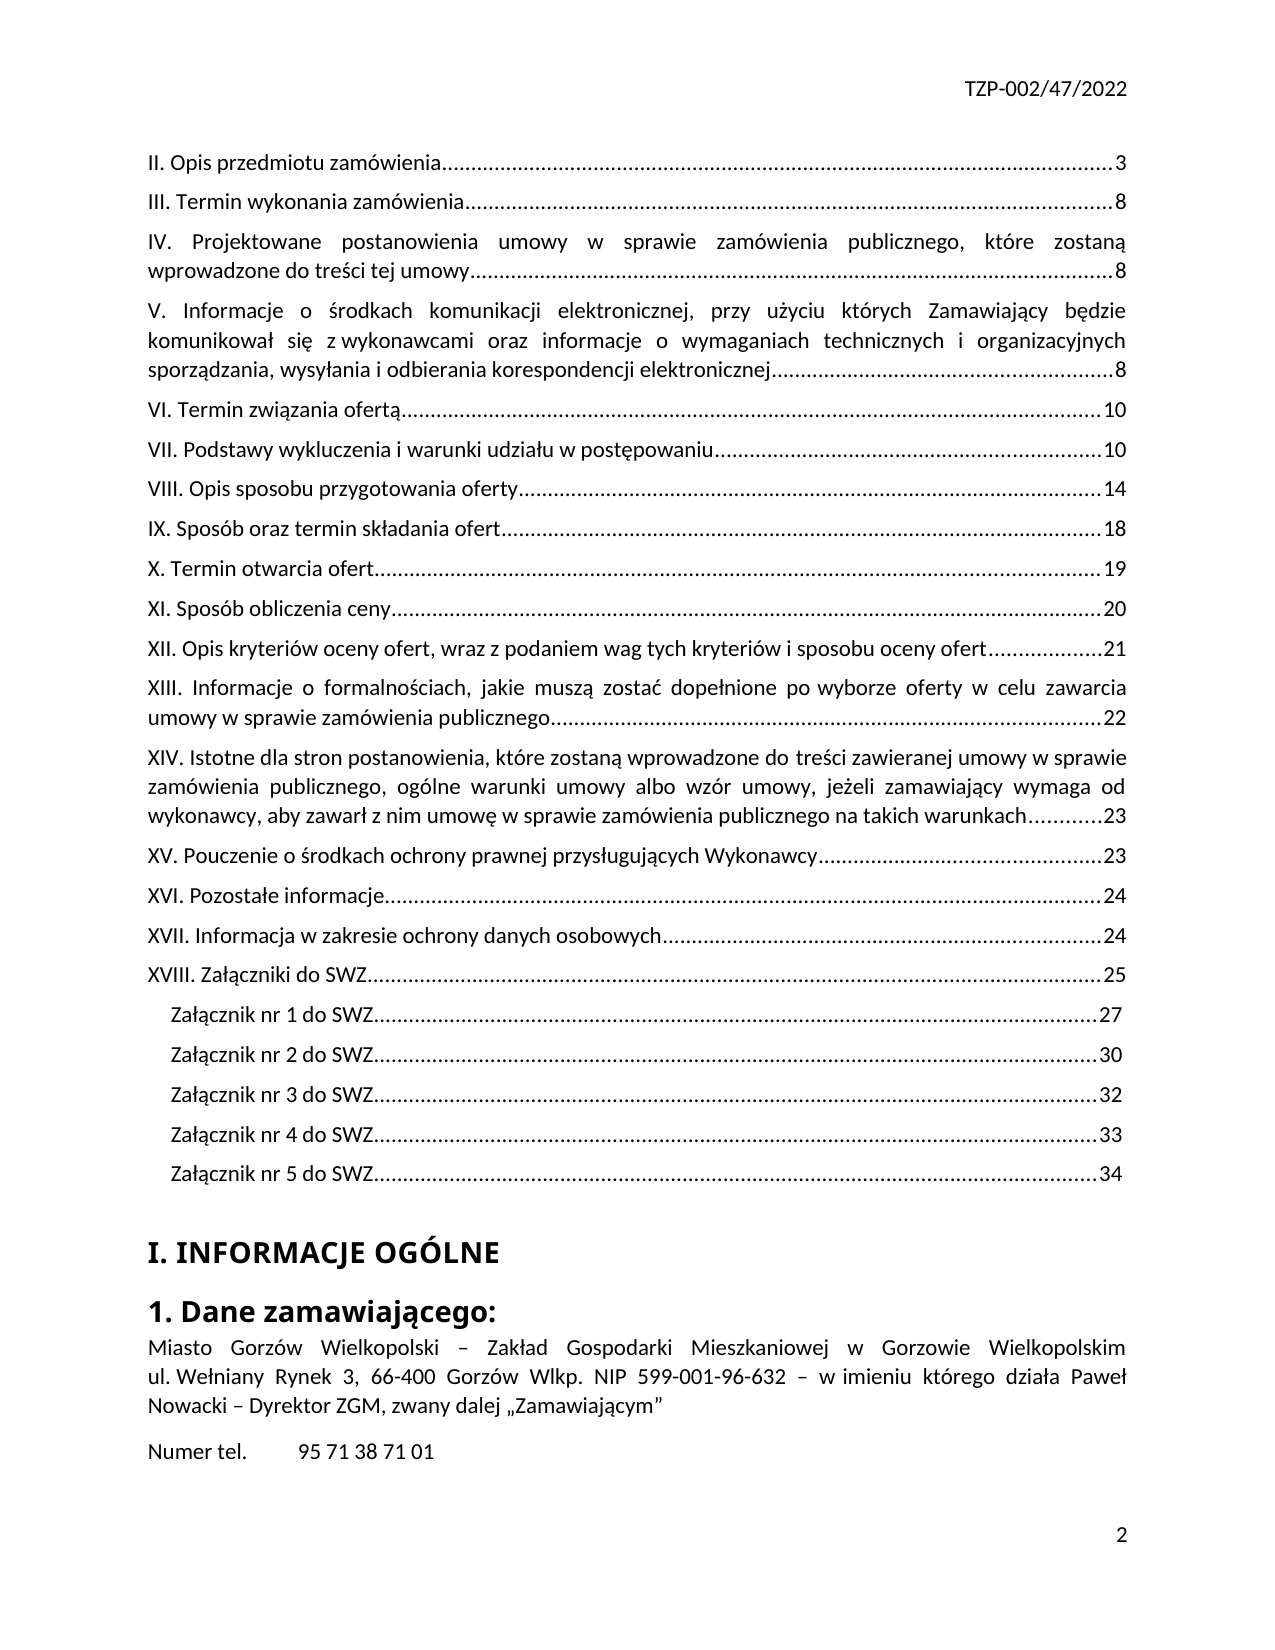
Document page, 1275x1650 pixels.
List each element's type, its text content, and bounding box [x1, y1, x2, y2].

text XI. Sposób obliczenia ceny 20 [148, 594, 1127, 622]
text Załącznik nr 2 do SWZ 30 [171, 1040, 1127, 1068]
text IV. Projektowane postanowienia umowy w sprawie zamówienia publicznego, które zostaną wprowadzone do treści tej umowy 8 [148, 227, 1127, 284]
text XIII. Informacje o formalnościach, jakie muszą zostać dopełnione po wyborze oferty w celu zawarcia umowy w sprawie zamówienia publicznego 22 [148, 673, 1127, 731]
text XIV. Istotne dla stron postanowienia, które zostaną wprowadzone do treści zawieranej umowy w sprawie zamówienia publicznego, ogólne warunki umowy albo wzór umowy, jeżeli zamawiający wymaga od wykonawcy, aby zawarł z nim umowę w sprawie zamówienia publicznego na takich warunkach 23 [148, 743, 1127, 829]
text VI. Termin związania ofertą 10 [148, 395, 1127, 423]
text Załącznik nr 5 do SWZ 34 [171, 1159, 1127, 1187]
text VII. Podstawy wykluczenia i warunki udziału w postępowaniu 10 [148, 435, 1127, 463]
text X. Termin otwarcia ofert 19 [148, 554, 1127, 582]
text Załącznik nr 4 do SWZ 33 [171, 1120, 1127, 1148]
text XVI. Pozostałe informacje 24 [148, 881, 1127, 909]
text III. Termin wykonania zamówienia 8 [148, 187, 1127, 215]
text V. Informacje o środkach komunikacji elektronicznej, przy użyciu których Zamawiający będzie komunikował się z wykonawcami oraz informacje o wymaganiach technicznych i organizacyjnych sporządzania, wysyłania i odbierania korespondencji elektronicznej 8 [148, 296, 1127, 383]
text II. Opis przedmiotu zamówienia 3 [148, 148, 1127, 176]
text VIII. Opis sposobu przygotowania oferty 14 [148, 474, 1127, 502]
text Załącznik nr 1 do SWZ 27 [171, 1000, 1127, 1028]
text Załącznik nr 3 do SWZ 32 [171, 1080, 1127, 1108]
subtitle I. Informacje ogólne [148, 1233, 1127, 1272]
text XVII. Informacja w zakresie ochrony danych osobowych 24 [148, 921, 1127, 949]
text Numer tel. 95 71 38 71 01 [148, 1437, 1127, 1465]
text IX. Sposób oraz termin składania ofert 18 [148, 514, 1127, 542]
text XVIII. Załączniki do SWZ 25 [148, 961, 1127, 988]
text XV. Pouczenie o środkach ochrony prawnej przysługujących Wykonawcy 23 [148, 841, 1127, 869]
text Miasto Gorzów Wielkopolski – Zakład Gospodarki Mieszkaniowej w Gorzowie Wielkopolskim ul. Wełniany Rynek 3, 66-400 Gorzów Wlkp. NIP 599-001-96-632 – w imieniu którego działa Paweł Nowacki – Dyrektor ZGM, zwany dalej „Zamawiającym” [148, 1333, 1127, 1419]
subtitle 1. Dane zamawiającego: [148, 1291, 1127, 1331]
text XII. Opis kryteriów oceny ofert, wraz z podaniem wag tych kryteriów i sposobu oceny ofert 21 [148, 634, 1127, 662]
